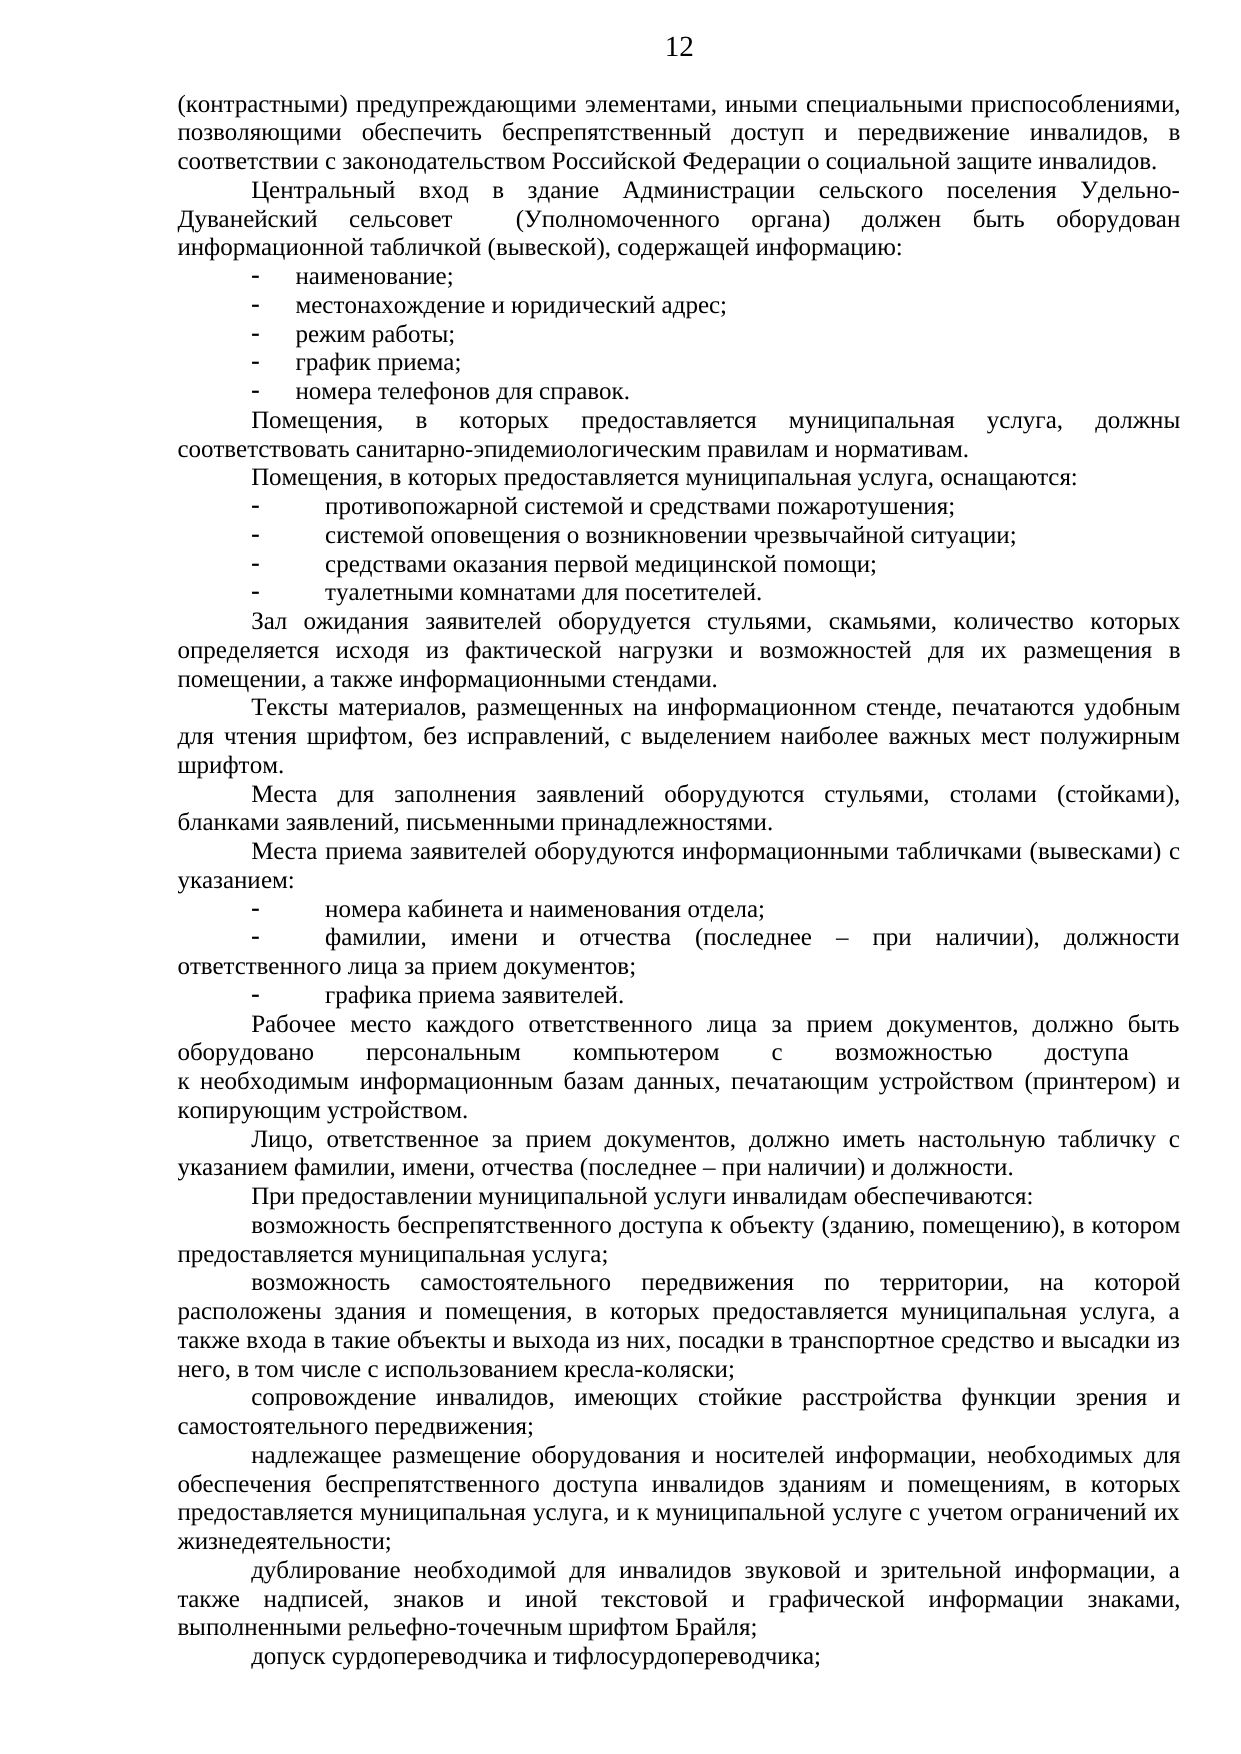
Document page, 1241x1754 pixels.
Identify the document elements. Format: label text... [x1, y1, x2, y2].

text Центральный вход в здание Администрации сельского поселения Удельно-Дуванейский сельсовет (Уполномоченного органа) должен быть оборудован информационной табличкой (вывеской), содержащей информацию: [177, 175, 1181, 261]
list противопожарной системой и средствами пожаротушения; [177, 491, 1181, 520]
text надлежащее размещение оборудования и носителей информации, необходимых для обеспечения беспрепятственного доступа инвалидов зданиям и помещениям, в которых предоставляется муниципальная услуга, и к муниципальной услуге с учетом ограничений их жизнедеятельности; [177, 1440, 1181, 1555]
text Тексты материалов, размещенных на информационном стенде, печатаются удобным для чтения шрифтом, без исправлений, с выделением наиболее важных мест полужирным шрифтом. [177, 692, 1181, 779]
text дублирование необходимой для инвалидов звуковой и зрительной информации, а также надписей, знаков и иной текстовой и графической информации знаками, выполненными рельефно-точечным шрифтом Брайля; [177, 1555, 1181, 1641]
list номера кабинета и наименования отдела; [177, 894, 1181, 922]
list графика приема заявителей. [177, 980, 1181, 1009]
list номера телефонов для справок. [177, 376, 1181, 405]
list график приема; [177, 347, 1181, 376]
text Помещения, в которых предоставляется муниципальная услуга, должны соответствовать санитарно-эпидемиологическим правилам и нормативам. [177, 405, 1181, 462]
text Рабочее место каждого ответственного лица за прием документов, должно быть оборудовано персональным компьютером с возможностью доступа к необходимым информационным базам данных, печатающим устройством (принтером) и копирующим устройством. [177, 1009, 1181, 1124]
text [177, 89, 1181, 175]
text возможность беспрепятственного доступа к объекту (зданию, помещению), в котором предоставляется муниципальная услуга; [177, 1210, 1181, 1267]
list наименование; [177, 261, 1181, 290]
list фамилии, имени и отчества (последнее – при наличии), должности ответственного лица за прием документов; [177, 922, 1181, 980]
text возможность самостоятельного передвижения по территории, на которой расположены здания и помещения, в которых предоставляется муниципальная услуга, а также входа в такие объекты и выхода из них, посадки в транспортное средство и высадки из него, в том числе с использованием кресла-коляски; [177, 1267, 1181, 1382]
list системой оповещения о возникновении чрезвычайной ситуации; [177, 520, 1181, 549]
text Места приема заявителей оборудуются информационными табличками (вывесками) с указанием: [177, 836, 1181, 894]
text сопровождение инвалидов, имеющих стойкие расстройства функции зрения и самостоятельного передвижения; [177, 1382, 1181, 1440]
list туалетными комнатами для посетителей. [177, 577, 1181, 606]
text Зал ожидания заявителей оборудуется стульями, скамьями, количество которых определяется исходя из фактической нагрузки и возможностей для их размещения в помещении, а также информационными стендами. [177, 606, 1181, 692]
list режим работы; [177, 319, 1181, 347]
list средствами оказания первой медицинской помощи; [177, 549, 1181, 577]
list местонахождение и юридический адрес; [177, 290, 1181, 319]
text Помещения, в которых предоставляется муниципальная услуга, оснащаются: [177, 462, 1181, 491]
text Места для заполнения заявлений оборудуются стульями, столами (стойками), бланками заявлений, письменными принадлежностями. [177, 779, 1181, 836]
text допуск сурдопереводчика и тифлосурдопереводчика; [177, 1641, 1181, 1670]
text При предоставлении муниципальной услуги инвалидам обеспечиваются: [177, 1181, 1181, 1210]
text Лицо, ответственное за прием документов, должно иметь настольную табличку с указанием фамилии, имени, отчества (последнее – при наличии) и должности. [177, 1124, 1181, 1181]
